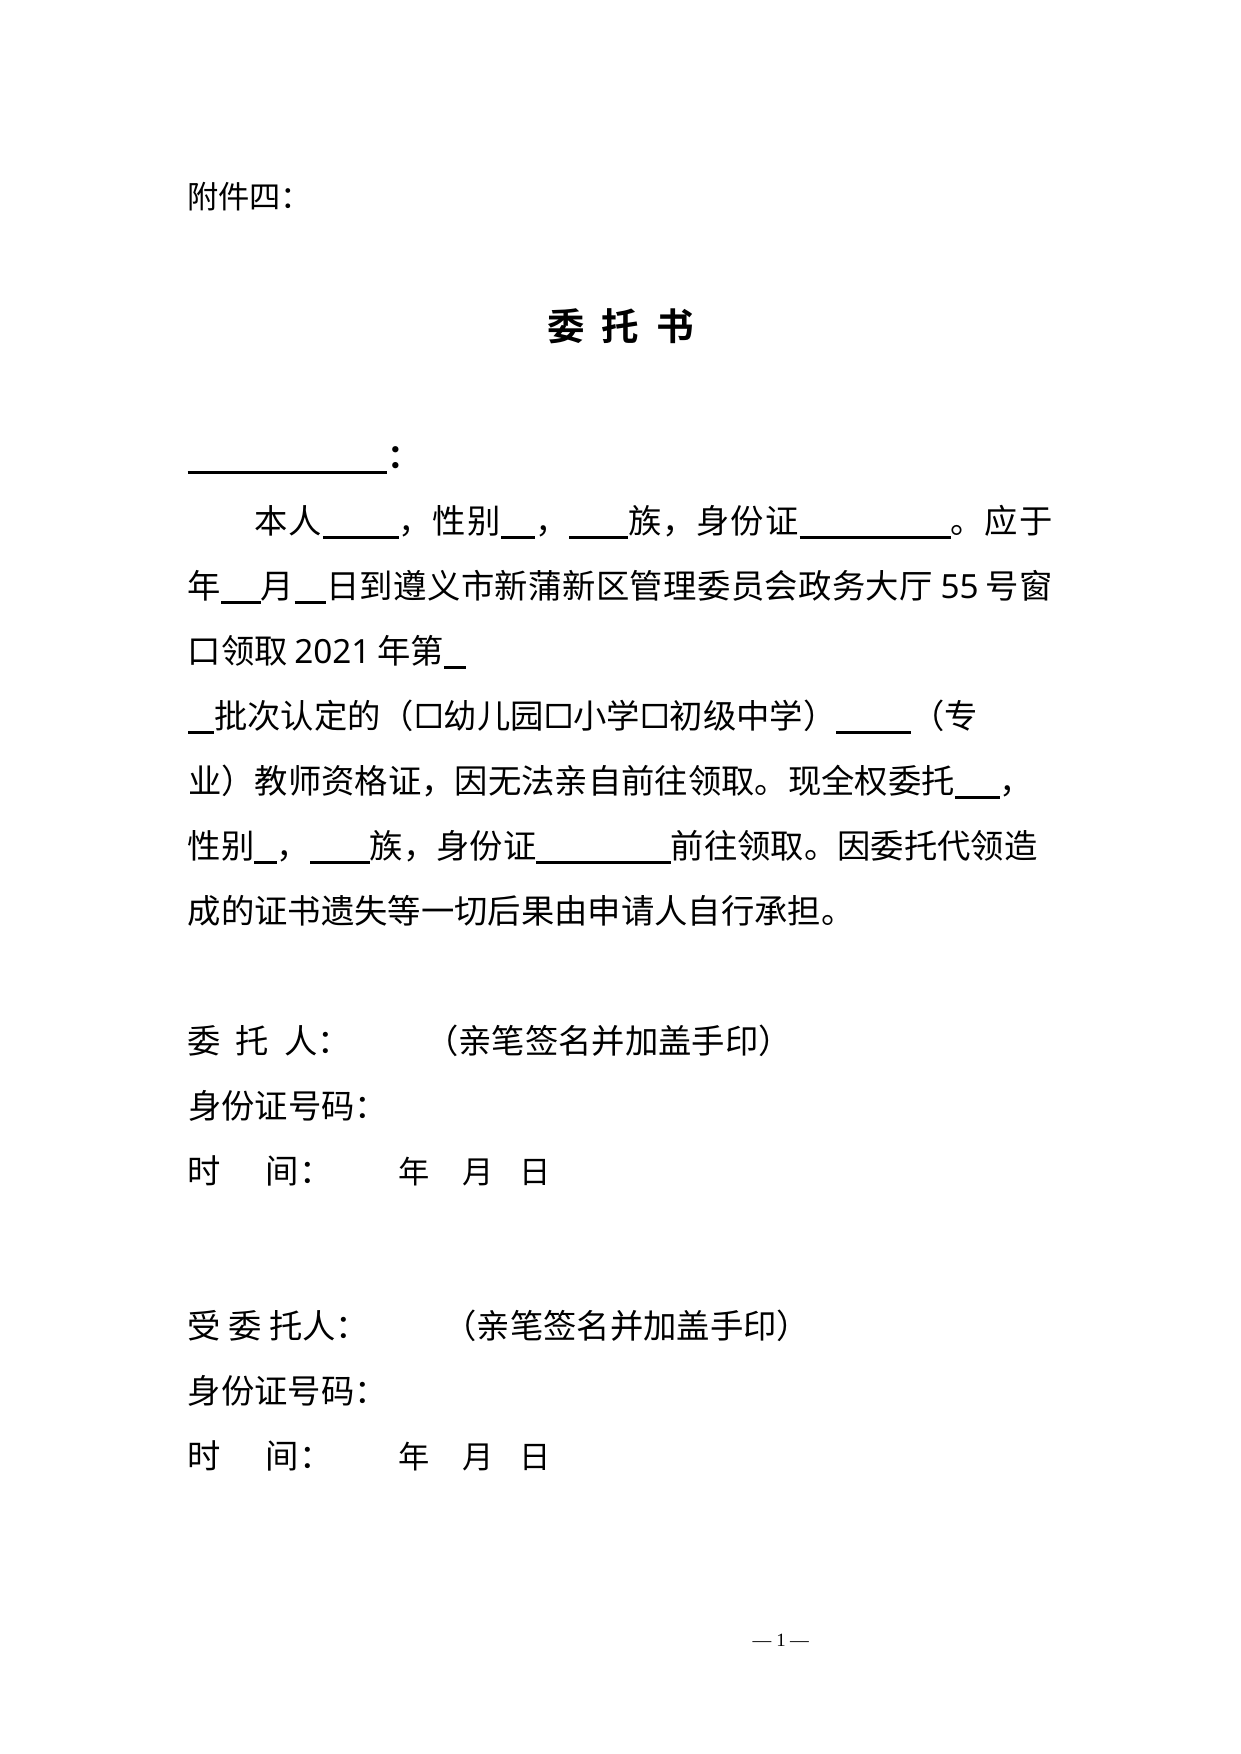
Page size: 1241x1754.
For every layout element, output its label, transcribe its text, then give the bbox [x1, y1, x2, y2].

text 受 委 托人： （亲笔签名并加盖手印） [187, 1291, 1053, 1356]
text 时 间： 年 月 日 [187, 1137, 1053, 1202]
text 委 托 书 [187, 292, 1053, 357]
text 性别 ， 族，身份证 前往领取。因委托代领造成的证书遗失等一切后果由申请人自行承担。 [187, 812, 1053, 942]
text ： [187, 422, 1053, 487]
text 业）教师资格证，因无法亲自前往领取。现全权委托 ， [188, 747, 1053, 812]
text 附件四： [187, 162, 1053, 227]
text 委 托 人： （亲笔签名并加盖手印） [187, 1007, 1053, 1072]
text 时 间： 年 月 日 [187, 1421, 1053, 1486]
text 本人 ，性别 ， 族，身份证 。应于 年 月 日到遵义市新蒲新区管理委员会政务大厅55号窗口领取2021年第 [187, 487, 1053, 682]
text 身份证号码： [188, 1072, 1053, 1137]
text 身份证号码： [187, 1356, 1053, 1421]
text 批次认定的（幼儿园小学初级中学） （专 [188, 682, 1053, 747]
